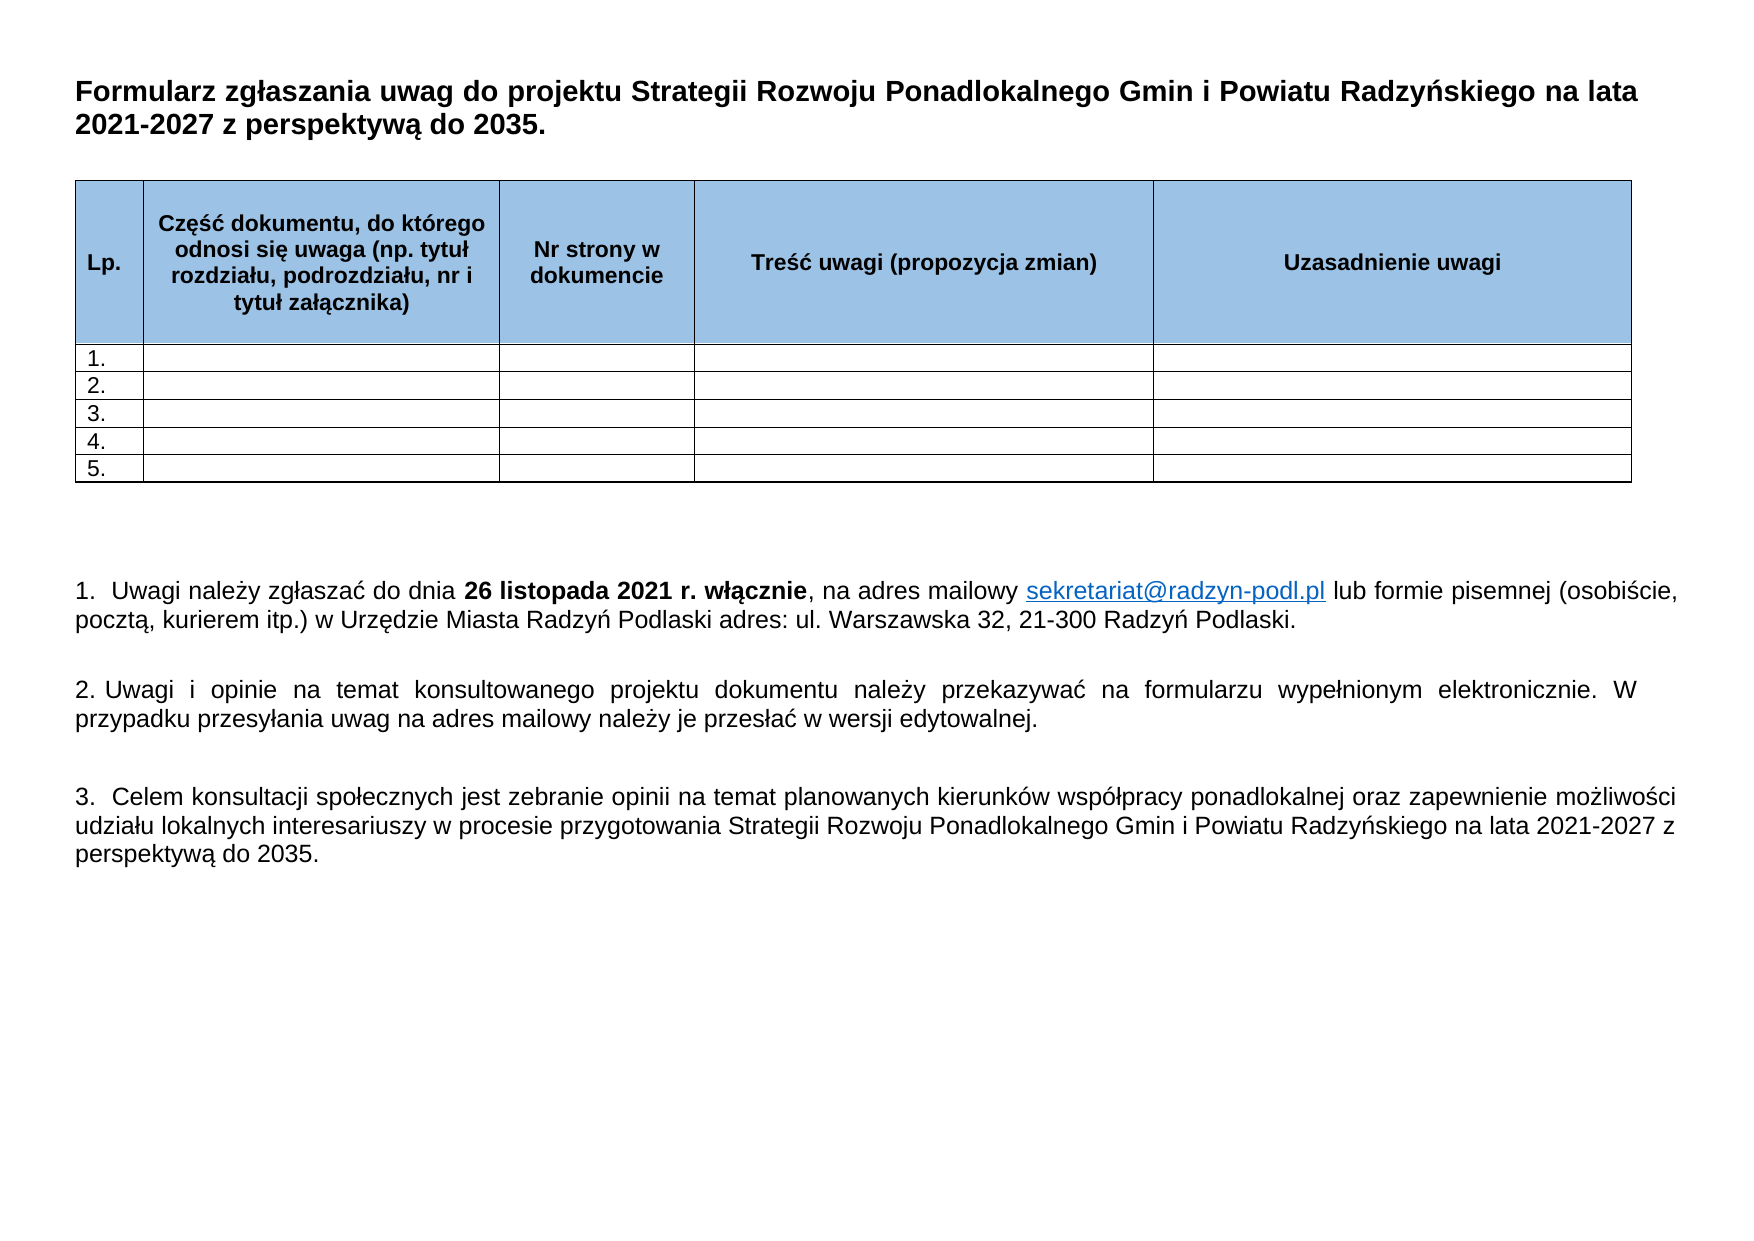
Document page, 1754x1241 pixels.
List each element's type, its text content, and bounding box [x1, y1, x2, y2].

table_cell [500, 400, 694, 427]
table_cell [1154, 428, 1631, 454]
list 3. Celem konsultacji społecznych jest zebranie opinii na temat planowanych kierunków współpracy ponadlokalnej oraz zapewnienie możliwości udziału lokalnych interesariuszy w procesie przygotowania Strategii Rozwoju Ponadlokalnego Gmin i Powiatu Radzyńskiego na lata 2021-2027 z perspektywą do 2035. [75, 782, 1679, 868]
table_cell [695, 372, 1153, 399]
table_header Treść uwagi (propozycja zmian) [695, 181, 1153, 343]
table_cell [76, 455, 143, 481]
table_header Uzasadnienie uwagi [1154, 181, 1631, 343]
table_cell [144, 345, 499, 371]
table_cell [144, 455, 499, 481]
table_cell [500, 372, 694, 399]
table_cell [1154, 372, 1631, 399]
table_cell [1154, 455, 1631, 481]
table_cell [695, 400, 1153, 427]
table_cell [500, 345, 694, 371]
table_header Część dokumentu, do którego odnosi się uwaga (np. tytuł rozdziału, podrozdziału, nr i tytuł załącznika) [144, 181, 499, 343]
table_cell [76, 372, 143, 399]
table_header Lp. [76, 181, 143, 343]
table_cell [76, 428, 143, 454]
table_cell [76, 345, 143, 371]
table_cell [695, 428, 1153, 454]
table_cell [500, 428, 694, 454]
table_cell [695, 345, 1153, 371]
list Uwagi i opinie na temat konsultowanego projektu dokumentu należy przekazywać na formularzu wypełnionym elektronicznie. W przypadku przesyłania uwag na adres mailowy należy je przesłać w wersji edytowalnej. [75, 675, 1640, 732]
table_cell [1154, 400, 1631, 427]
table_cell [1154, 345, 1631, 371]
table_cell [144, 428, 499, 454]
table_cell [144, 400, 499, 427]
table_cell [144, 372, 499, 399]
table_header Nr strony w dokumencie [500, 181, 694, 343]
table_cell [76, 400, 143, 427]
table_cell [695, 455, 1153, 481]
table_cell [500, 455, 694, 481]
text 1. Uwagi należy zgłaszać do dnia 26 listopada 2021 r. włącznie, na adres mailowy sekretariat@radzyn-podl.pl lub formie pisemnej (osobiście, pocztą, kurierem itp.) w Urzędzie Miasta Radzyń Podlaski adres: ul. Warszawska 32, 21-300 Radzyń Podlaski. [75, 576, 1679, 634]
